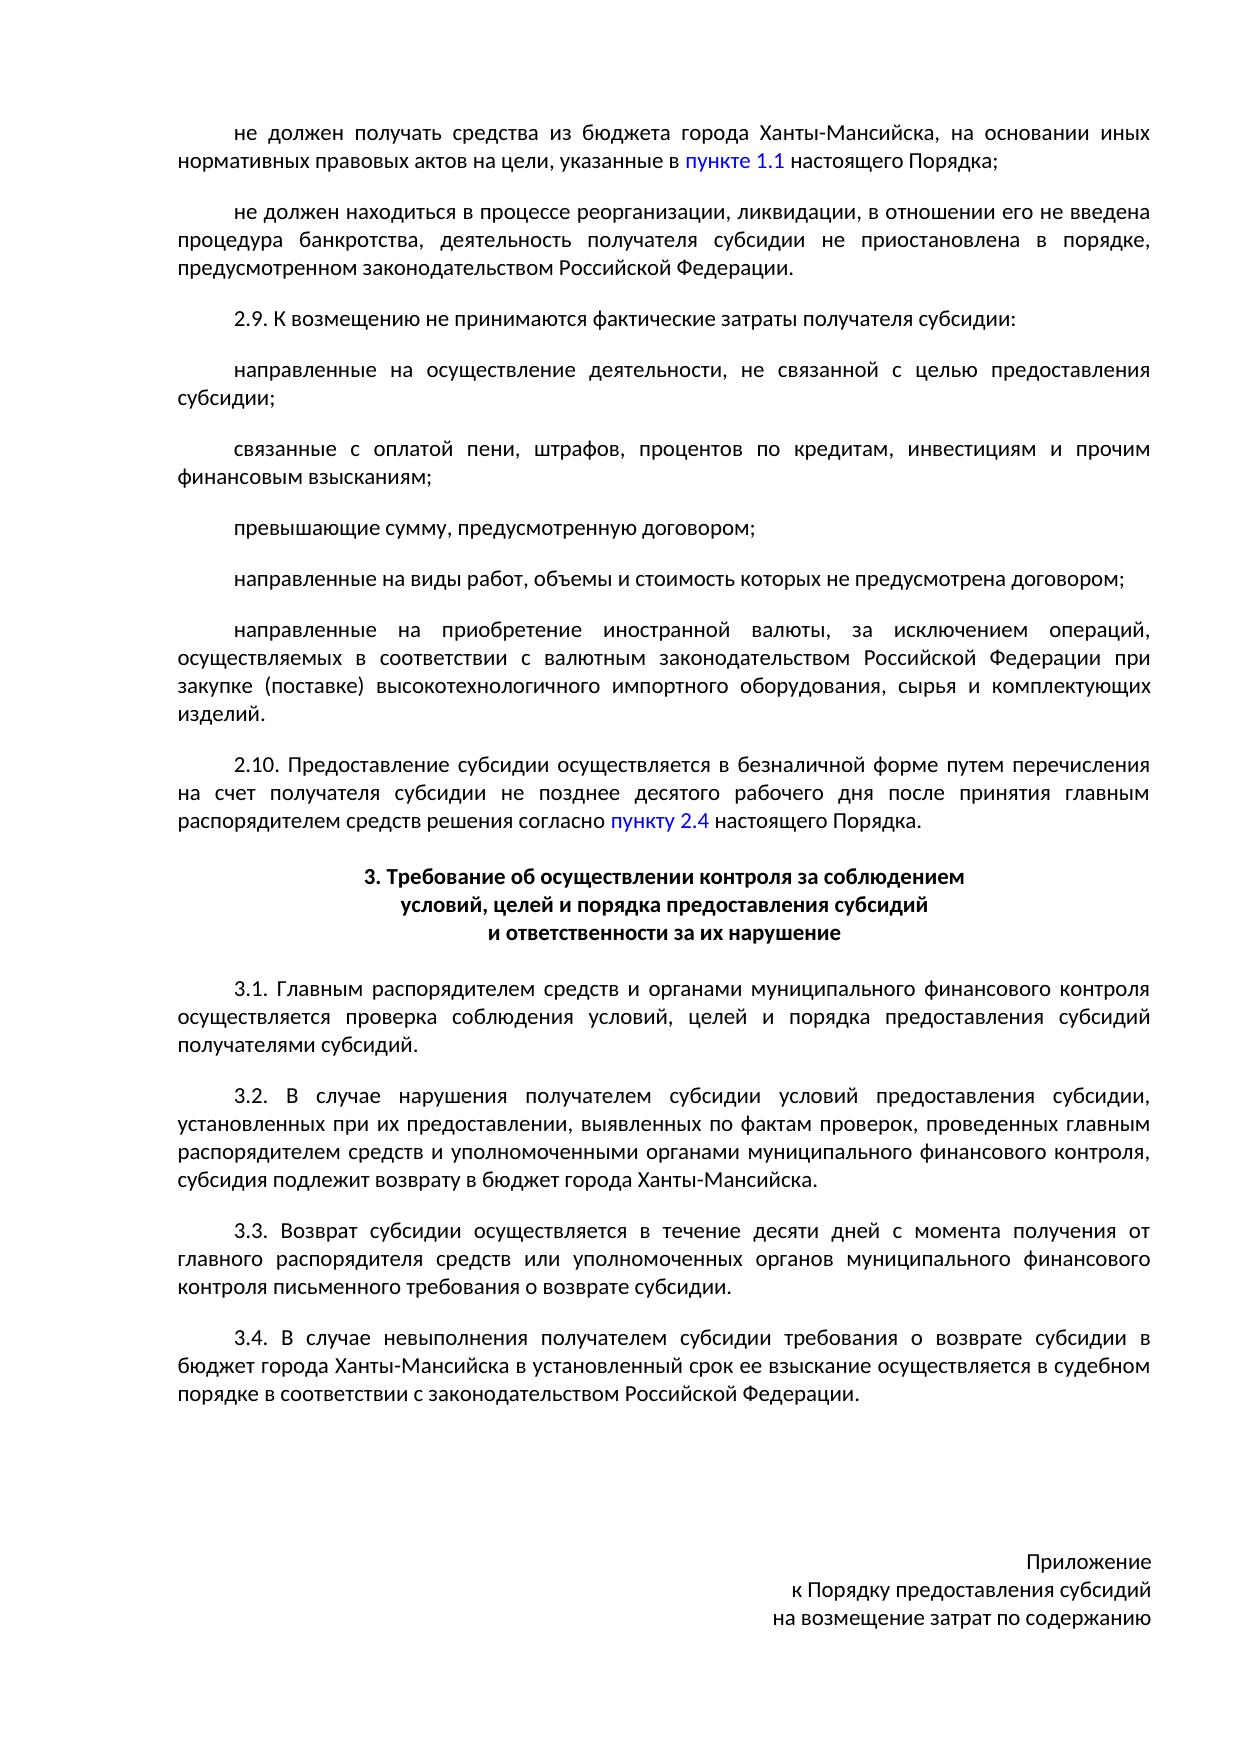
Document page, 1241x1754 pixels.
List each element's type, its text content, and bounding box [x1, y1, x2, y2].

text связанные с оплатой пени, штрафов, процентов по кредитам, инвестициям и прочим финансовым взысканиям; [177, 434, 1152, 490]
title и ответственности за их нарушение [177, 918, 1152, 946]
text превышающие сумму, предусмотренную договором; [177, 513, 1152, 541]
title 3. Требование об осуществлении контроля за соблюдением [177, 862, 1152, 890]
text направленные на виды работ, объемы и стоимость которых не предусмотрена договором; [177, 564, 1152, 592]
text 3.2. В случае нарушения получателем субсидии условий предоставления субсидии, установленных при их предоставлении, выявленных по фактам проверок, проведенных главным распорядителем средств и уполномоченными органами муниципального финансового контроля, субсидия подлежит возврату в бюджет города Ханты-Мансийска. [177, 1081, 1152, 1193]
title условий, целей и порядка предоставления субсидий [177, 890, 1152, 918]
text на возмещение затрат по содержанию [177, 1603, 1152, 1631]
text к Порядку предоставления субсидий [177, 1575, 1152, 1603]
text 2.9. К возмещению не принимаются фактические затраты получателя субсидии: [177, 304, 1152, 332]
text 2.10. Предоставление субсидии осуществляется в безналичной форме путем перечисления на счет получателя субсидии не позднее десятого рабочего дня после принятия главным распорядителем средств решения согласно пункту 2.4 настоящего Порядка. [177, 750, 1152, 834]
text направленные на приобретение иностранной валюты, за исключением операций, осуществляемых в соответствии с валютным законодательством Российской Федерации при закупке (поставке) высокотехнологичного импортного оборудования, сырья и комплектующих изделий. [177, 615, 1152, 727]
text не должен находиться в процессе реорганизации, ликвидации, в отношении его не введена процедура банкротства, деятельность получателя субсидии не приостановлена в порядке, предусмотренном законодательством Российской Федерации. [177, 197, 1152, 281]
text 3.1. Главным распорядителем средств и органами муниципального финансового контроля осуществляется проверка соблюдения условий, целей и порядка предоставления субсидий получателями субсидий. [177, 974, 1152, 1058]
text направленные на осуществление деятельности, не связанной с целью предоставления субсидии; [177, 355, 1152, 411]
text 3.4. В случае невыполнения получателем субсидии требования о возврате субсидии в бюджет города Ханты-Мансийска в установленный срок ее взыскание осуществляется в судебном порядке в соответствии с законодательством Российской Федерации. [177, 1323, 1152, 1407]
text не должен получать средства из бюджета города Ханты-Мансийска, на основании иных нормативных правовых актов на цели, указанные в пункте 1.1 настоящего Порядка; [177, 118, 1152, 174]
text Приложение [177, 1547, 1152, 1575]
text 3.3. Возврат субсидии осуществляется в течение десяти дней с момента получения от главного распорядителя средств или уполномоченных органов муниципального финансового контроля письменного требования о возврате субсидии. [177, 1216, 1152, 1300]
